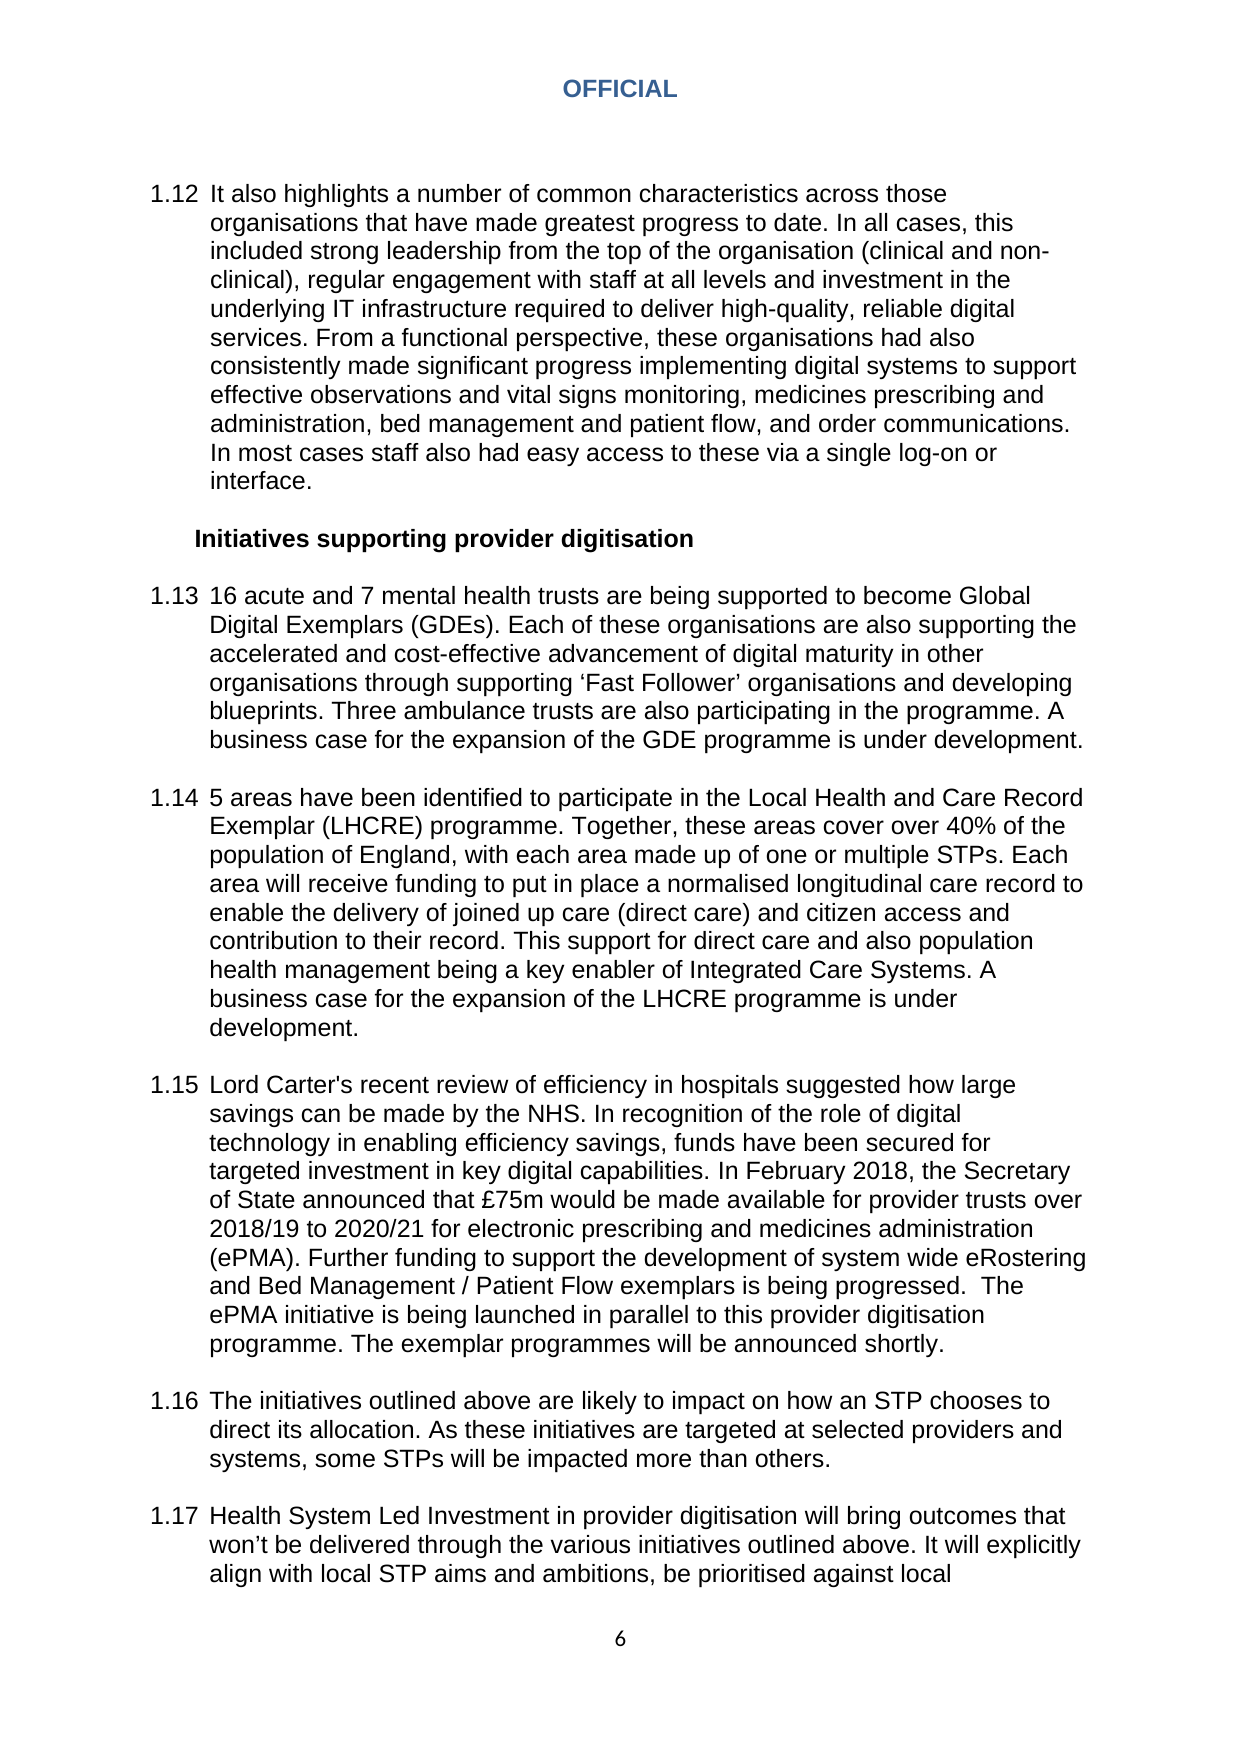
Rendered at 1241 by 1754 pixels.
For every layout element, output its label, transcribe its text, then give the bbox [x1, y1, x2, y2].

list Lord Carter's recent review of efficiency in hospitals suggested how large savings can be made by the NHS. In recognition of the role of digital technology in enabling efficiency savings, funds have been secured for targeted investment in key digital capabilities. In February 2018, the Secretary of State announced that £75m would be made available for provider trusts over 2018/19 to 2020/21 for electronic prescribing and medicines administration (ePMA). Further funding to support the development of system wide eRostering and Bed Management / Patient Flow exemplars is being progressed. The ePMA initiative is being launched in parallel to this provider digitisation programme. The exemplar programmes will be announced shortly. [150, 1070, 1090, 1357]
list 5 areas have been identified to participate in the Local Health and Care Record Exemplar (LHCRE) programme. Together, these areas cover over 40% of the population of England, with each area made up of one or multiple STPs. Each area will receive funding to put in place a normalised longitudinal care record to enable the delivery of joined up care (direct care) and citizen access and contribution to their record. This support for direct care and also population health management being a key enabler of Integrated Care Systems. A business case for the expansion of the LHCRE programme is under development. [150, 782, 1090, 1041]
list It also highlights a number of common characteristics across those organisations that have made greatest progress to date. In all cases, this included strong leadership from the top of the organisation (clinical and non-clinical), regular engagement with staff at all levels and investment in the underlying IT infrastructure required to deliver high-quality, reliable digital services. From a functional perspective, these organisations had also consistently made significant progress implementing digital systems to support effective observations and vital signs monitoring, medicines prescribing and administration, bed management and patient flow, and order communications. In most cases staff also had easy access to these via a single log-on or interface. [150, 179, 1090, 495]
list 16 acute and 7 mental health trusts are being supported to become Global Digital Exemplars (GDEs). Each of these organisations are also supporting the accelerated and cost-effective advancement of digital maturity in other organisations through supporting ‘Fast Follower’ organisations and developing blueprints. Three ambulance trusts are also participating in the programme. A business case for the expansion of the GDE programme is under development. [150, 581, 1090, 754]
list The initiatives outlined above are likely to impact on how an STP chooses to direct its allocation. As these initiatives are targeted at selected providers and systems, some STPs will be impacted more than others. [150, 1386, 1090, 1472]
list Initiatives supporting provider digitisation [194, 524, 1090, 552]
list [150, 1501, 1090, 1587]
